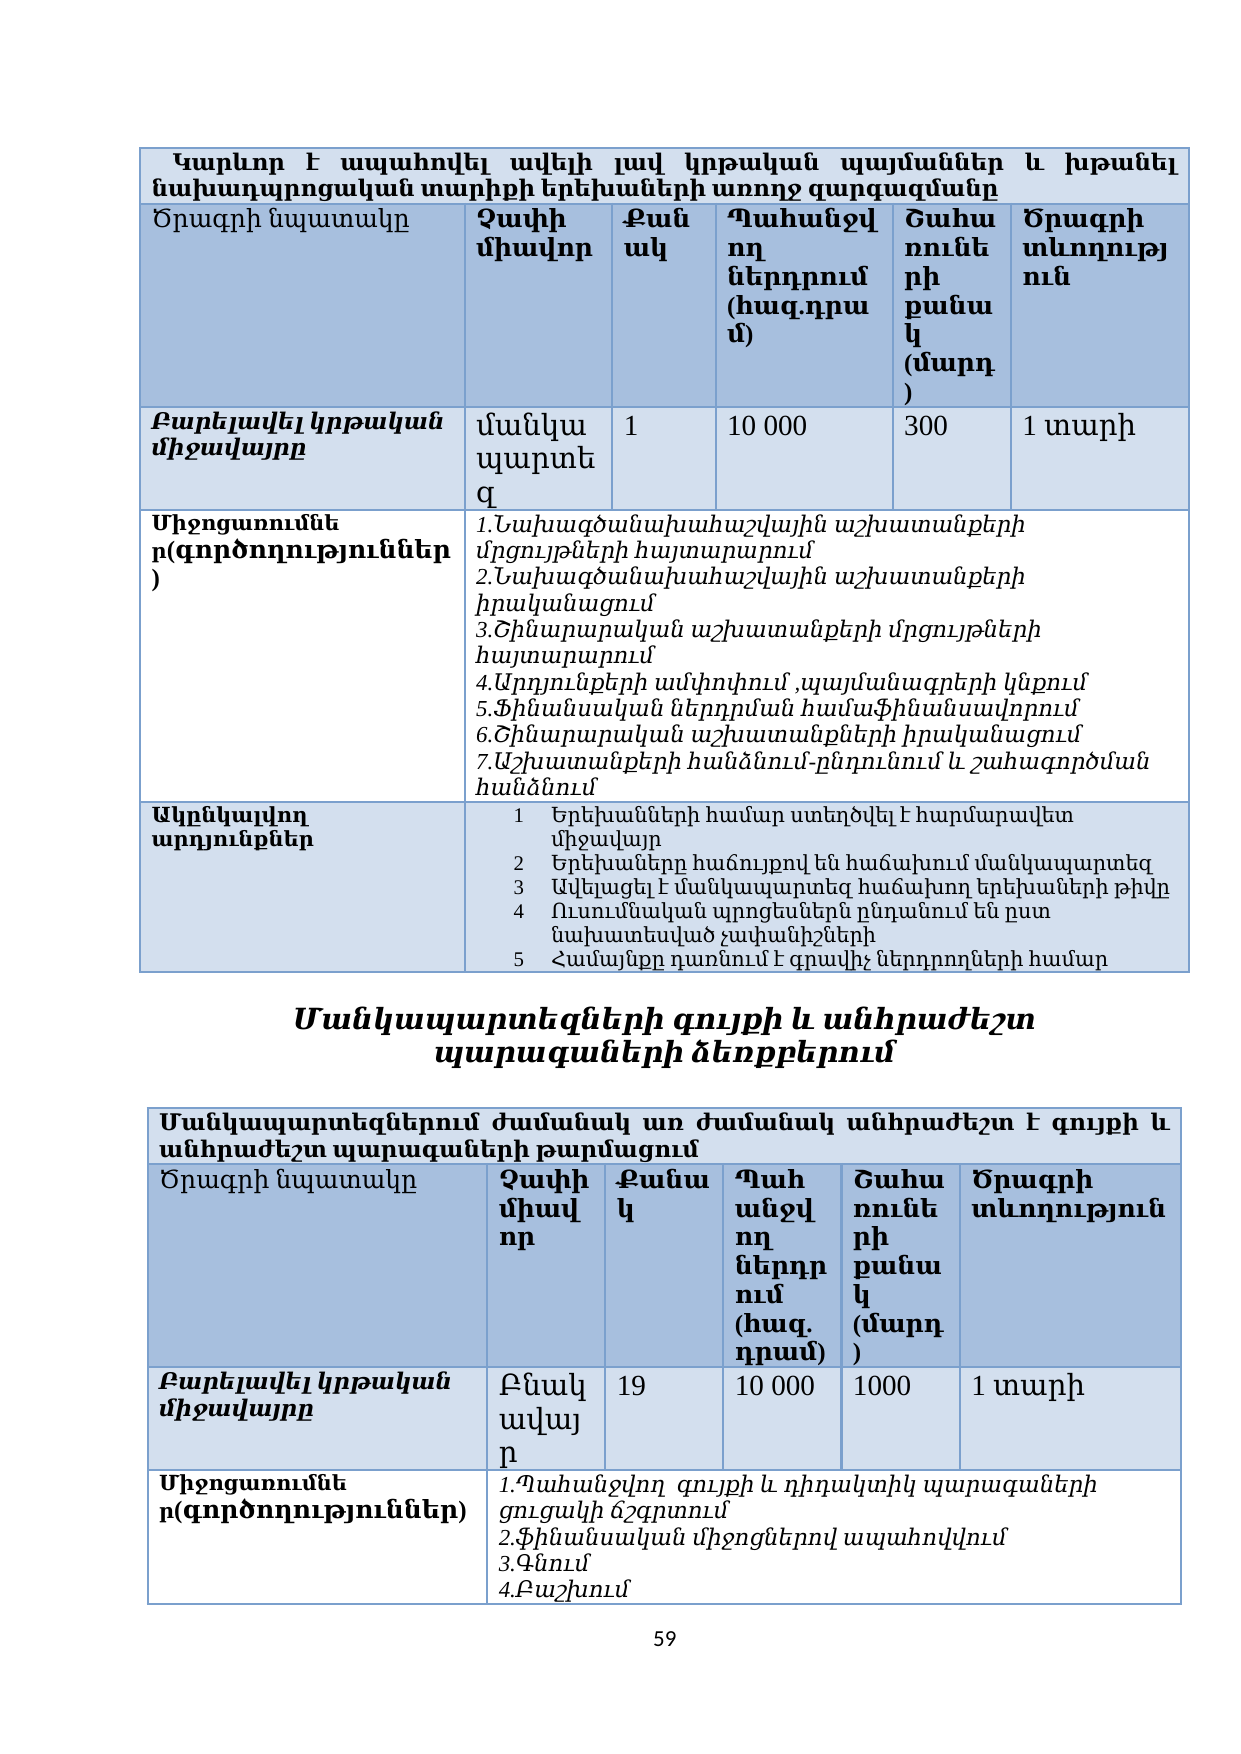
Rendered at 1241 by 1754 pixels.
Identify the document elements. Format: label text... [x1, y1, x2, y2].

table_cell Բարելավել կրթական միջավայրը [149, 1368, 486, 1469]
table_cell Երեխանների համար ստեղծվել է հարմարավետ միջավայր Երեխաները հաճույքով են հաճախում մանկապարտեզ Ավելացել է մանկապարտեզ հաճախող երեխաների թիվը Ուսումնական պրոցեսներն ընդանում են ըստ նախատեսված չափանիշների Համայնքը դառնում է գրավիչ ներդրողների համար [466, 803, 1188, 971]
table_cell Ծրագրի նպատակը [149, 1165, 486, 1366]
table_cell Քանակ [613, 205, 715, 406]
table_cell 1.Պահանջվող գույքի և դիդակտիկ պարագաների ցուցակի ճշգրտում 2.ֆինանսական միջոցներով ապահովվում 3.Գնում 4.Բաշխում [488, 1471, 1180, 1603]
table_cell Բարելավել կրթական միջավայրը [141, 408, 464, 508]
table_cell Միջոցառումներ(գործողություններ) [141, 511, 464, 801]
table_cell Ծրագրի տևողություն [961, 1165, 1180, 1366]
table_cell Միջոցառումներ(գործողություններ) [149, 1471, 486, 1603]
table_cell 1 [613, 408, 715, 508]
table_cell 10 000 [717, 408, 892, 508]
table_header Մանկապարտեզներում ժամանակ առ ժամանակ անհրաժեշտ է գույքի և անհրաժեշտ պարագաների թարմացում [149, 1109, 1180, 1163]
table_cell մանկապարտեզ [466, 408, 611, 508]
table_cell 19 [606, 1368, 722, 1469]
table_cell 1.Նախագծանախահաշվային աշխատանքերի մրցույթների հայտարարում 2.Նախագծանախահաշվային աշխատանքերի իրականացում 3.Շինարարական աշխատանքերի մրցույթների հայտարարում 4.Արդյունքերի ամփոփում ,պայմանագրերի կնքում 5.Ֆինանսական ներդրման համաֆինանսավորում 6.Շինարարական աշխատանքների իրականացում 7.Աշխատանքերի հանձնում-ընդունում և շահագործման հանձնում [466, 511, 1188, 801]
table_cell Ծրագրի տևողություն [1012, 205, 1188, 406]
text Մանկապարտեզների գույքի և անհրաժեշտ պարագաների ձեռքբերում [177, 1002, 1152, 1069]
table_cell Չափի միավոր [466, 205, 611, 406]
table_cell Պահանջվող ներդրում (հազ.դրամ) [717, 205, 892, 406]
table_cell 10 000 [724, 1368, 840, 1469]
table_cell Քանակ [606, 1165, 722, 1366]
table_cell 1 տարի [961, 1368, 1180, 1469]
table_cell Ծրագրի նպատակը [141, 205, 464, 406]
table_cell Չափի միավոր [488, 1165, 604, 1366]
table_cell Բնակավայր [488, 1368, 604, 1469]
table_cell 300 [894, 408, 1010, 508]
table_cell Շահառուների քանակ (մարդ) [894, 205, 1010, 406]
table_cell 1 տարի [1012, 408, 1188, 508]
table_cell Ակընկալվող արդյունքներ [141, 803, 464, 971]
table_cell 1000 [843, 1368, 959, 1469]
table_cell Շահառուների քանակ (մարդ) [843, 1165, 959, 1366]
table_cell Պահանջվող ներդրում (հազ.դրամ) [724, 1165, 840, 1366]
table_header Կարևոր է ապահովել ավելի լավ կրթական պայմաններ և խթանել նախադպրոցական տարիքի երեխաների առողջ զարգազմանը [141, 149, 1188, 202]
